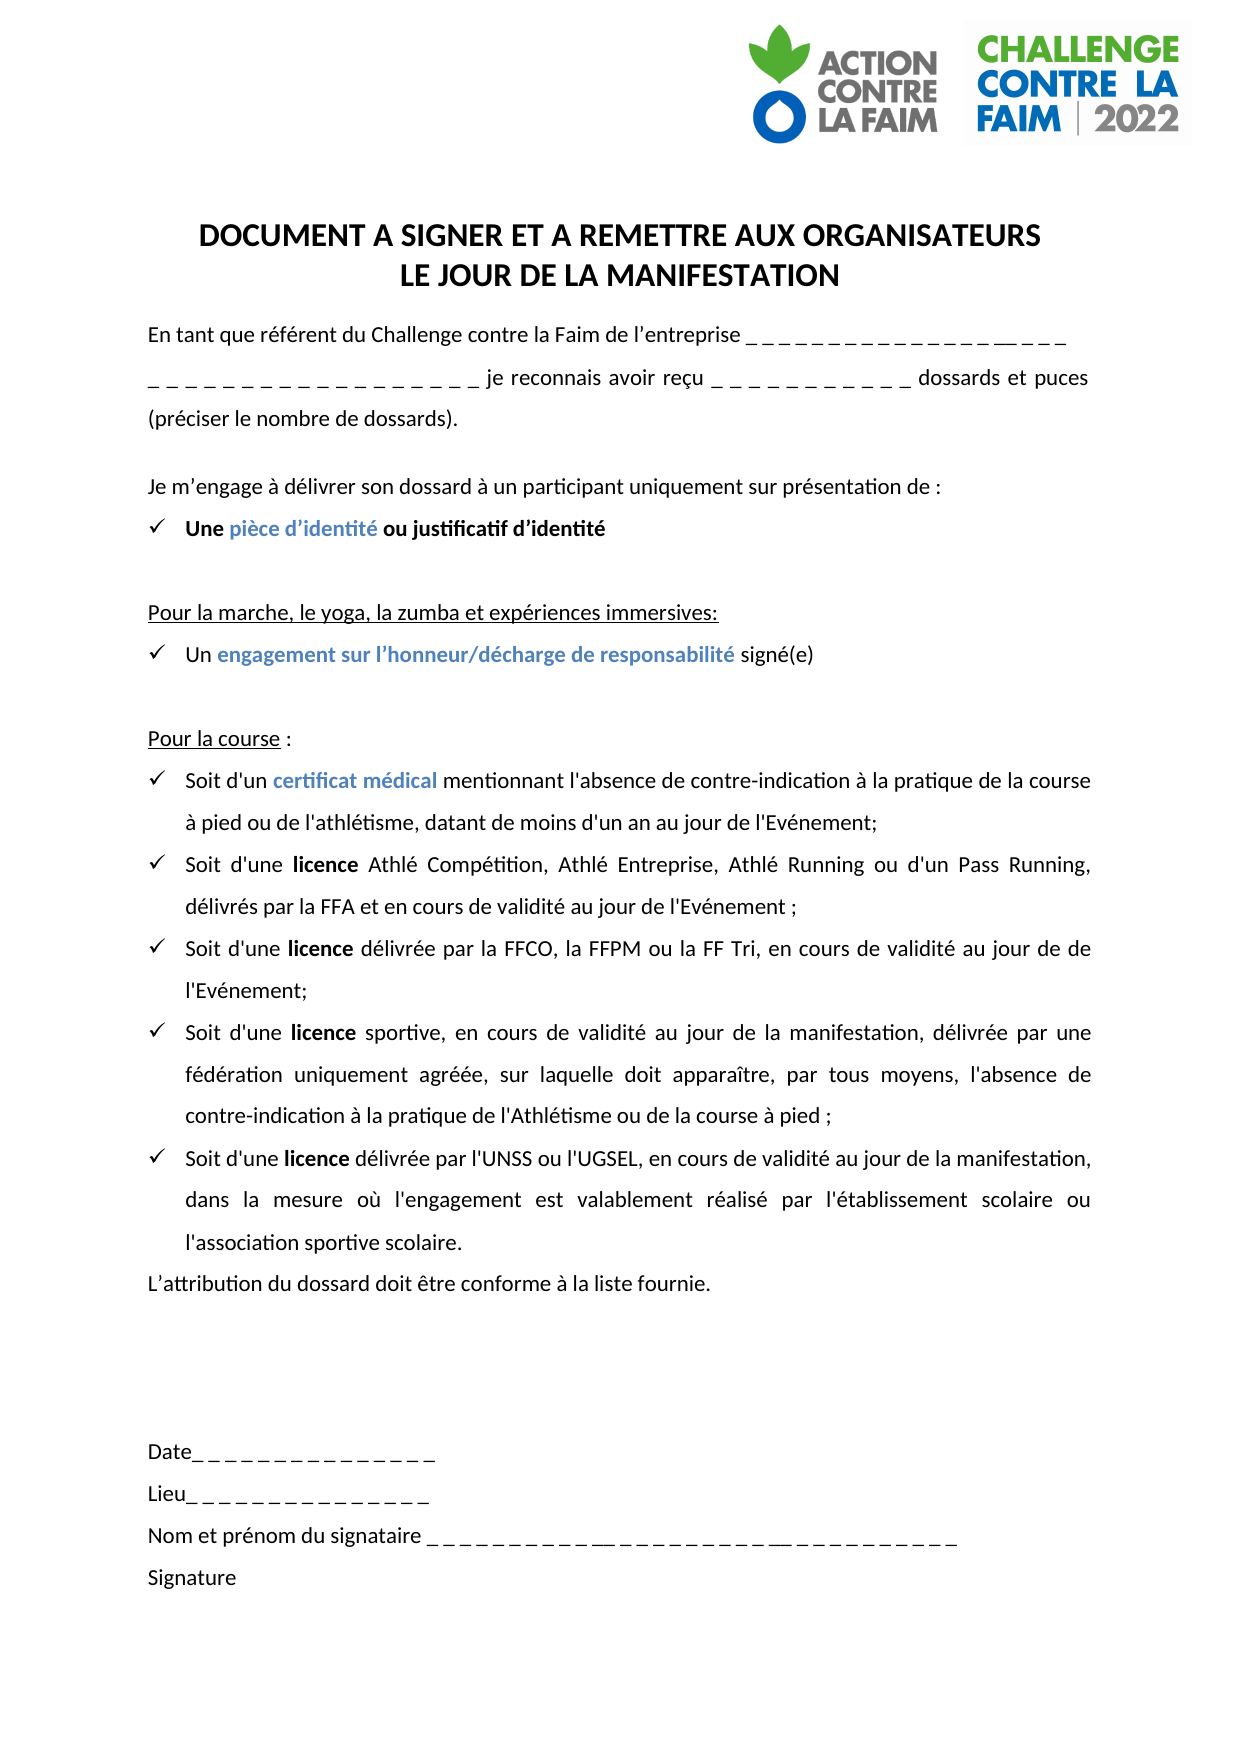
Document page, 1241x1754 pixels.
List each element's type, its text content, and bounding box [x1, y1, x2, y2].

list Soit d'une licence sportive, en cours de validité au jour de la manifestation, délivrée par une fédération uniquement agréée, sur laquelle doit apparaître, par tous moyens, l'absence de contre-indication à la pratique de l'Athlétisme ou de la course à pied ; [148, 1018, 1093, 1130]
text Pour la marche, le yoga, la zumba et expériences immersives: [148, 598, 1093, 626]
picture [746, 21, 942, 147]
list Un engagement sur l’honneur/décharge de responsabilité signé(e) [148, 640, 1093, 668]
text Signature [148, 1563, 1093, 1591]
text Lieu_ _ _ _ _ _ _ _ _ _ _ _ _ _ _ [148, 1479, 1093, 1507]
text Je m’engage à délivrer son dossard à un participant uniquement sur présentation de : [148, 472, 1093, 500]
list Soit d'une licence Athlé Compétition, Athlé Entreprise, Athlé Running ou d'un Pass Running, délivrés par la FFA et en cours de validité au jour de l'Evénement ; [148, 850, 1093, 920]
text Date_ _ _ _ _ _ _ _ _ _ _ _ _ _ _ [148, 1437, 1093, 1466]
list Une pièce d’identité ou justificatif d’identité [148, 514, 1093, 542]
text _ _ _ _ _ _ _ _ _ _ _ _ _ _ _ _ _ _ je reconnais avoir reçu _ _ _ _ _ _ _ _ _ _ _ dossards et puces (préciser le nombre de dossards). [148, 363, 1093, 433]
text L’attribution du dossard doit être conforme à la liste fournie. [148, 1269, 1093, 1298]
text Nom et prénom du signataire _ _ _ _ _ _ _ _ _ _ __ _ _ _ _ _ _ _ _ _ __ _ _ _ _ _ _ _ _ _ _ [148, 1521, 1093, 1549]
text En tant que référent du Challenge contre la Faim de l’entreprise _ _ _ _ _ _ _ _ _ _ _ _ _ _ _ __ _ _ _ [148, 321, 1093, 349]
text LE JOUR DE LA MANIFESTATION [148, 254, 1093, 295]
picture [963, 21, 1193, 146]
list Soit d'une licence délivrée par l'UNSS ou l'UGSEL, en cours de validité au jour de la manifestation, dans la mesure où l'engagement est valablement réalisé par l'établissement scolaire ou l'association sportive scolaire. [148, 1144, 1093, 1256]
text DOCUMENT A SIGNER ET A REMETTRE AUX ORGANISATEURS [148, 214, 1093, 254]
list Soit d'un certificat médical mentionnant l'absence de contre-indication à la pratique de la course à pied ou de l'athlétisme, datant de moins d'un an au jour de l'Evénement; [148, 766, 1093, 836]
list Soit d'une licence délivrée par la FFCO, la FFPM ou la FF Tri, en cours de validité au jour de de l'Evénement; [148, 934, 1093, 1004]
text Pour la course : [148, 724, 1093, 752]
